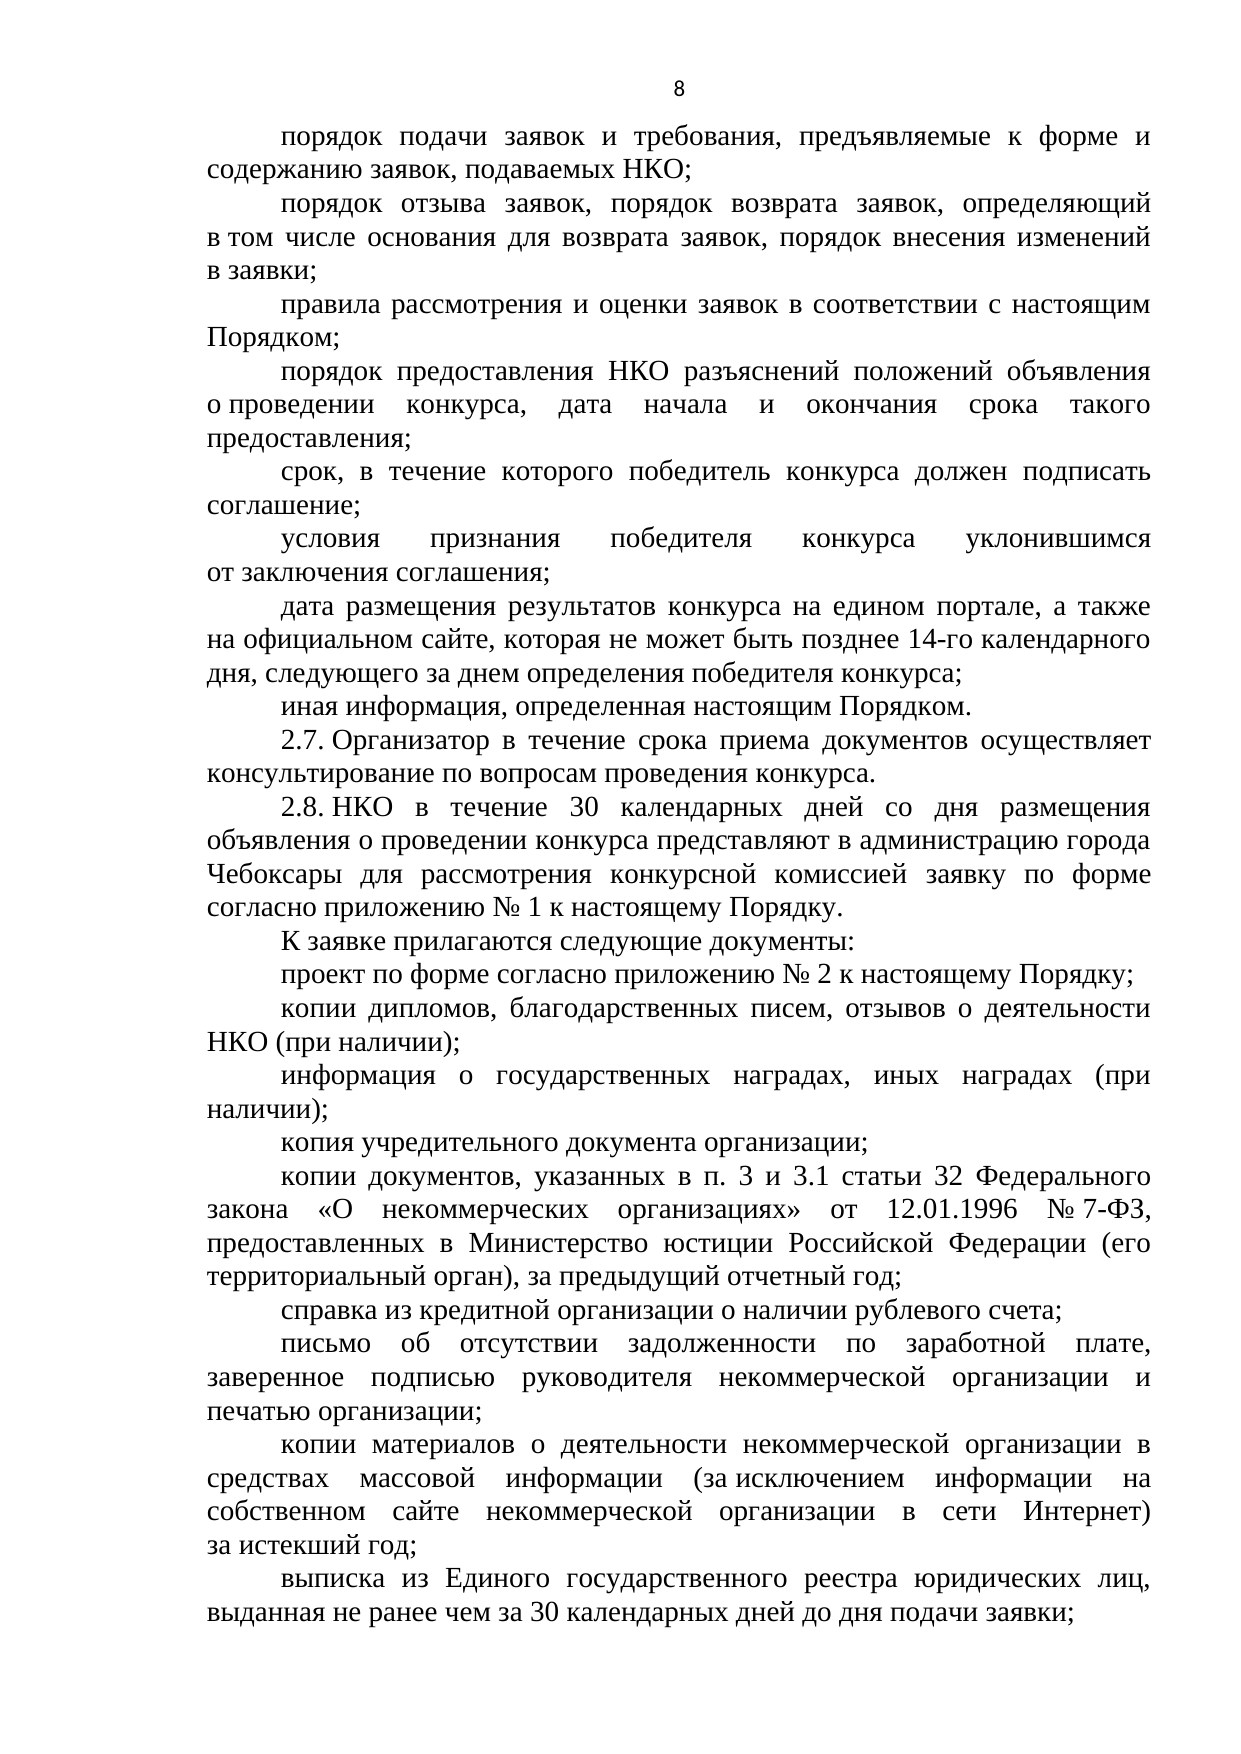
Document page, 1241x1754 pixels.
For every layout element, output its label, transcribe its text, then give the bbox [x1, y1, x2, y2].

text письмо об отсутствии задолженности по заработной плате, заверенное подписью руководителя некоммерческой организации и печатью организации; [207, 1326, 1152, 1426]
text копии дипломов, благодарственных писем, отзывов о деятельности НКО (при наличии); [207, 990, 1152, 1057]
list копии материалов о деятельности некоммерческой организации в средствах массовой информации (за исключением информации на собственном сайте некоммерческой организации в сети Интернет) за истекший год; [207, 1426, 1152, 1560]
text дата размещения результатов конкурса на едином портале, а также на официальном сайте, которая не может быть позднее 14-го календарного дня, следующего за днем определения победителя конкурса; [207, 588, 1152, 688]
text копии документов, указанных в п. 3 и 3.1 статьи 32 Федерального закона «О некоммерческих организациях» от 12.01.1996 № 7-ФЗ, предоставленных в Министерство юстиции Российской Федерации (его территориальный орган), за предыдущий отчетный год; [207, 1158, 1152, 1292]
text порядок отзыва заявок, порядок возврата заявок, определяющий в том числе основания для возврата заявок, порядок внесения изменений в заявки; [207, 185, 1152, 286]
text копия учредительного документа организации; [207, 1124, 1152, 1158]
text справка из кредитной организации о наличии рублевого счета; [207, 1292, 1152, 1326]
text информация о государственных наградах, иных наградах (при наличии); [207, 1057, 1152, 1124]
text срок, в течение которого победитель конкурса должен подписать соглашение; [207, 453, 1152, 521]
text К заявке прилагаются следующие документы: [207, 923, 1152, 957]
text иная информация, определенная настоящим Порядком. [207, 688, 1152, 722]
text 2.7. Организатор в течение срока приема документов осуществляет консультирование по вопросам проведения конкурса. [207, 722, 1152, 789]
text условия признания победителя конкурса уклонившимся от заключения соглашения; [207, 521, 1152, 588]
text 2.8. НКО в течение 30 календарных дней со дня размещения объявления о проведении конкурса представляют в администрацию города Чебоксары для рассмотрения конкурсной комиссией заявку по форме согласно приложению № 1 к настоящему Порядку. [207, 789, 1152, 923]
text порядок предоставления НКО разъяснений положений объявления о проведении конкурса, дата начала и окончания срока такого предоставления; [207, 353, 1152, 453]
text проект по форме согласно приложению № 2 к настоящему Порядку; [207, 957, 1152, 990]
list выписка из Единого государственного реестра юридических лиц, выданная не ранее чем за 30 календарных дней до дня подачи заявки; [207, 1560, 1152, 1627]
text правила рассмотрения и оценки заявок в соответствии с настоящим Порядком; [207, 286, 1152, 353]
text порядок подачи заявок и требования, предъявляемые к форме и содержанию заявок, подаваемых НКО; [207, 118, 1152, 185]
